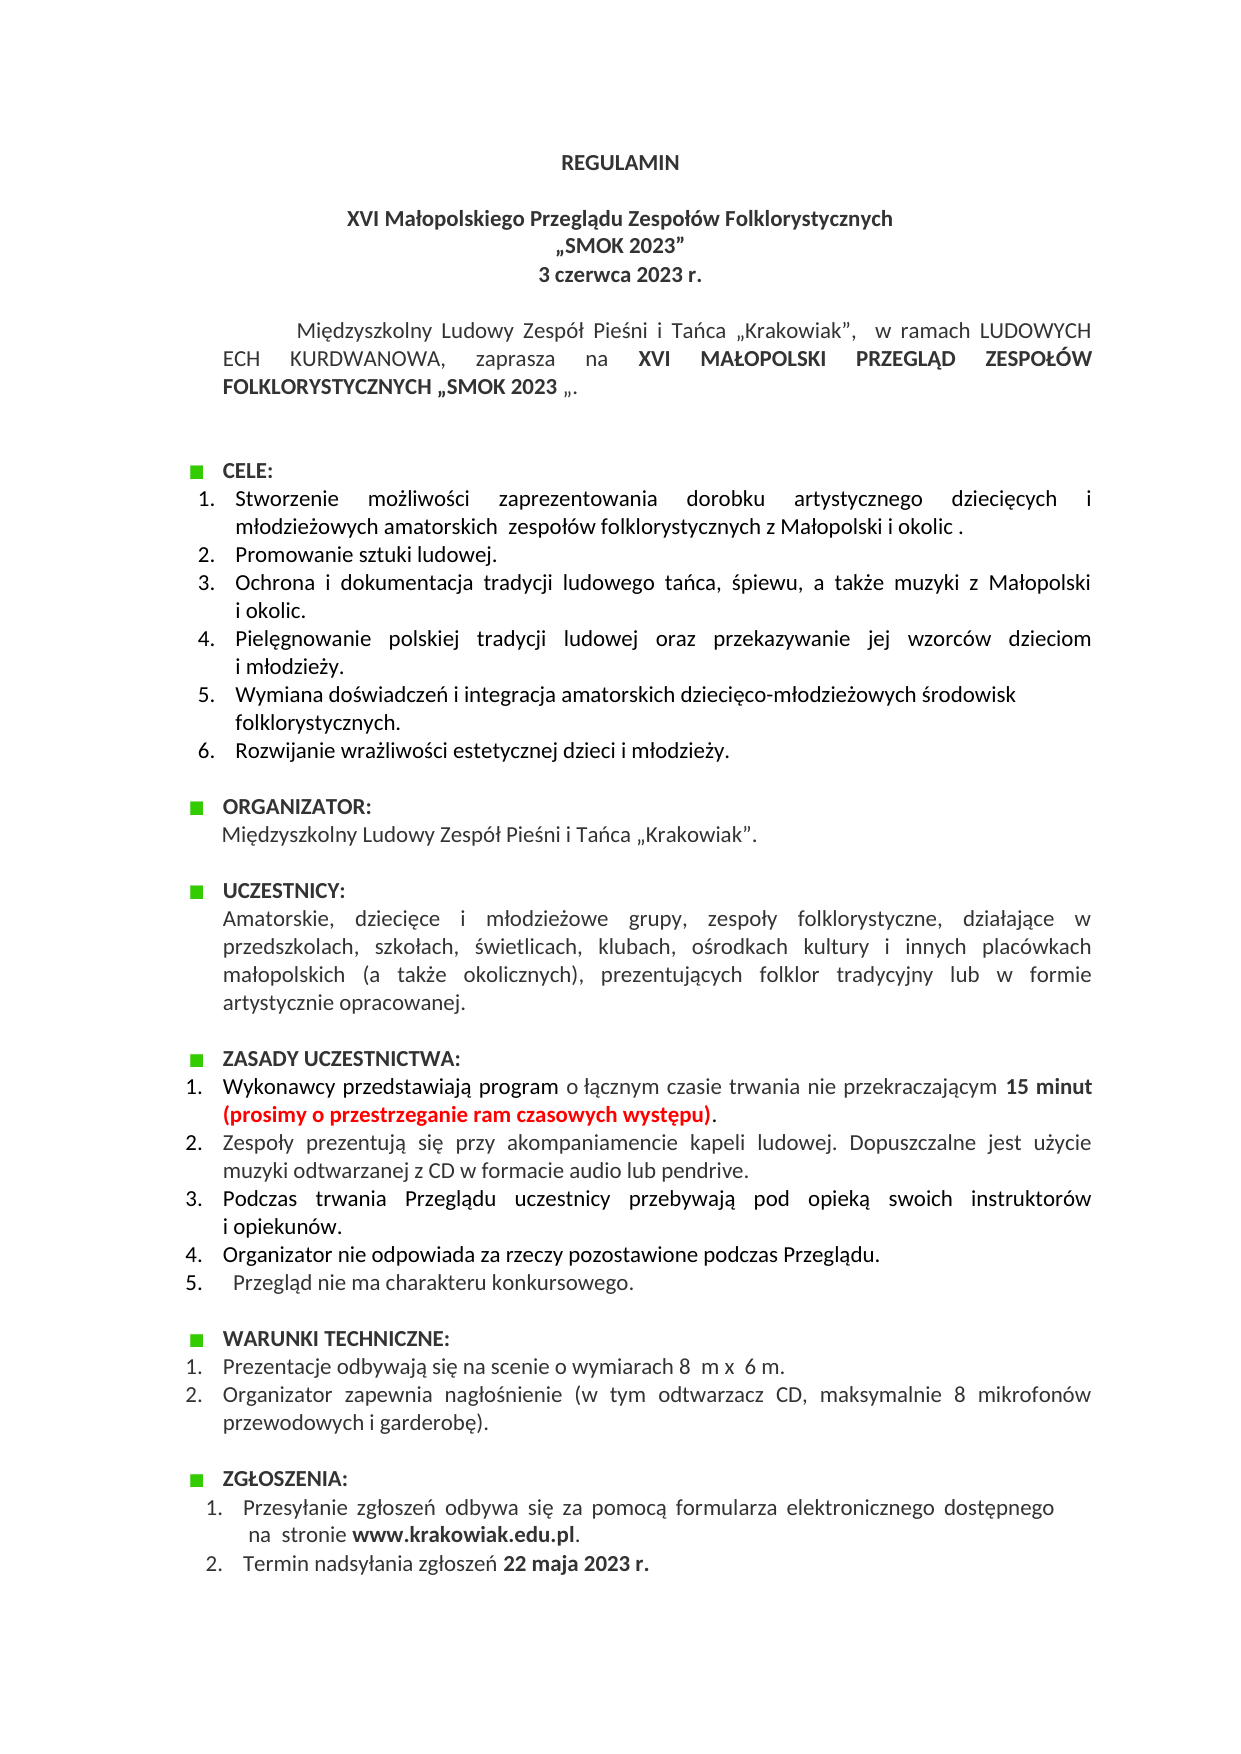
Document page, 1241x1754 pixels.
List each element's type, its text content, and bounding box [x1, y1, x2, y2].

list Termin nadsyłania zgłoszeń 22 maja 2023 r. [205, 1549, 1093, 1577]
picture [186, 797, 203, 815]
text XVI Małopolskiego Przeglądu Zespołów Folklorystycznych [148, 204, 1093, 232]
text REGULAMIN [148, 148, 1093, 176]
list Wykonawcy przedstawiają program o łącznym czasie trwania nie przekraczającym 15 minut (prosimy o przestrzeganie ram czasowych występu). [185, 1072, 1093, 1128]
list Przesyłanie zgłoszeń odbywa się za pomocą formularza elektronicznego dostępnego na stronie www.krakowiak.edu.pl. [205, 1493, 1093, 1549]
list Pielęgnowanie polskiej tradycji ludowej oraz przekazywanie jej wzorców dzieciom i młodzieży. [198, 624, 1093, 680]
list Organizator zapewnia nagłośnienie (w tym odtwarzacz CD, maksymalnie 8 mikrofonów przewodowych i garderobę). [185, 1381, 1093, 1437]
list Ochrona i dokumentacja tradycji ludowego tańca, śpiewu, a także muzyki z Małopolski i okolic. [198, 568, 1093, 624]
list Organizator nie odpowiada za rzeczy pozostawione podczas Przeglądu. [185, 1240, 1093, 1268]
list Podczas trwania Przeglądu uczestnicy przebywają pod opieką swoich instruktorów i opiekunów. [185, 1184, 1093, 1240]
list Rozwijanie wrażliwości estetycznej dzieci i młodzieży. [198, 736, 1093, 764]
list Stworzenie możliwości zaprezentowania dorobku artystycznego dziecięcych i młodzieżowych amatorskich zespołów folklorystycznych z Małopolski i okolic . [198, 484, 1093, 540]
list WARUNKI TECHNICZNE: [185, 1324, 1093, 1352]
picture [186, 1330, 203, 1347]
list ORGANIZATOR: [185, 792, 1093, 820]
list Przegląd nie ma charakteru konkursowego. [185, 1268, 1093, 1296]
picture [186, 461, 203, 479]
text 3 czerwca 2023 r. [148, 260, 1093, 288]
text „SMOK 2023” [148, 232, 1093, 260]
list ZGŁOSZENIA: [185, 1464, 1093, 1493]
list ZASADY UCZESTNICTWA: [185, 1044, 1093, 1072]
list UCZESTNICY: Amatorskie, dziecięce i młodzieżowe grupy, zespoły folklorystyczne, działające w przedszkolach, szkołach, świetlicach, klubach, ośrodkach kultury i innych placówkach małopolskich (a także okolicznych), prezentujących folklor tradycyjny lub w formie artystycznie opracowanej. [185, 876, 1093, 1016]
picture [186, 1470, 203, 1487]
picture [186, 881, 203, 899]
list Prezentacje odbywają się na scenie o wymiarach 8 m x 6 m. [185, 1352, 1093, 1381]
list Zespoły prezentują się przy akompaniamencie kapeli ludowej. Dopuszczalne jest użycie muzyki odtwarzanej z CD w formacie audio lub pendrive. [185, 1128, 1093, 1184]
list CELE: [185, 456, 1093, 484]
picture [186, 1050, 203, 1067]
text Międzyszkolny Ludowy Zespół Pieśni i Tańca „Krakowiak”. [148, 820, 1093, 848]
list Promowanie sztuki ludowej. [198, 540, 1093, 568]
text Międzyszkolny Ludowy Zespół Pieśni i Tańca „Krakowiak”, w ramach LUDOWYCH ECH KURDWANOWA, zaprasza na XVI MAŁOPOLSKI PRZEGLĄD ZESPOŁÓW FOLKLORYSTYCZNYCH „SMOK 2023 „. [223, 316, 1093, 400]
list Wymiana doświadczeń i integracja amatorskich dziecięco-młodzieżowych środowisk folklorystycznych. [198, 680, 1093, 736]
